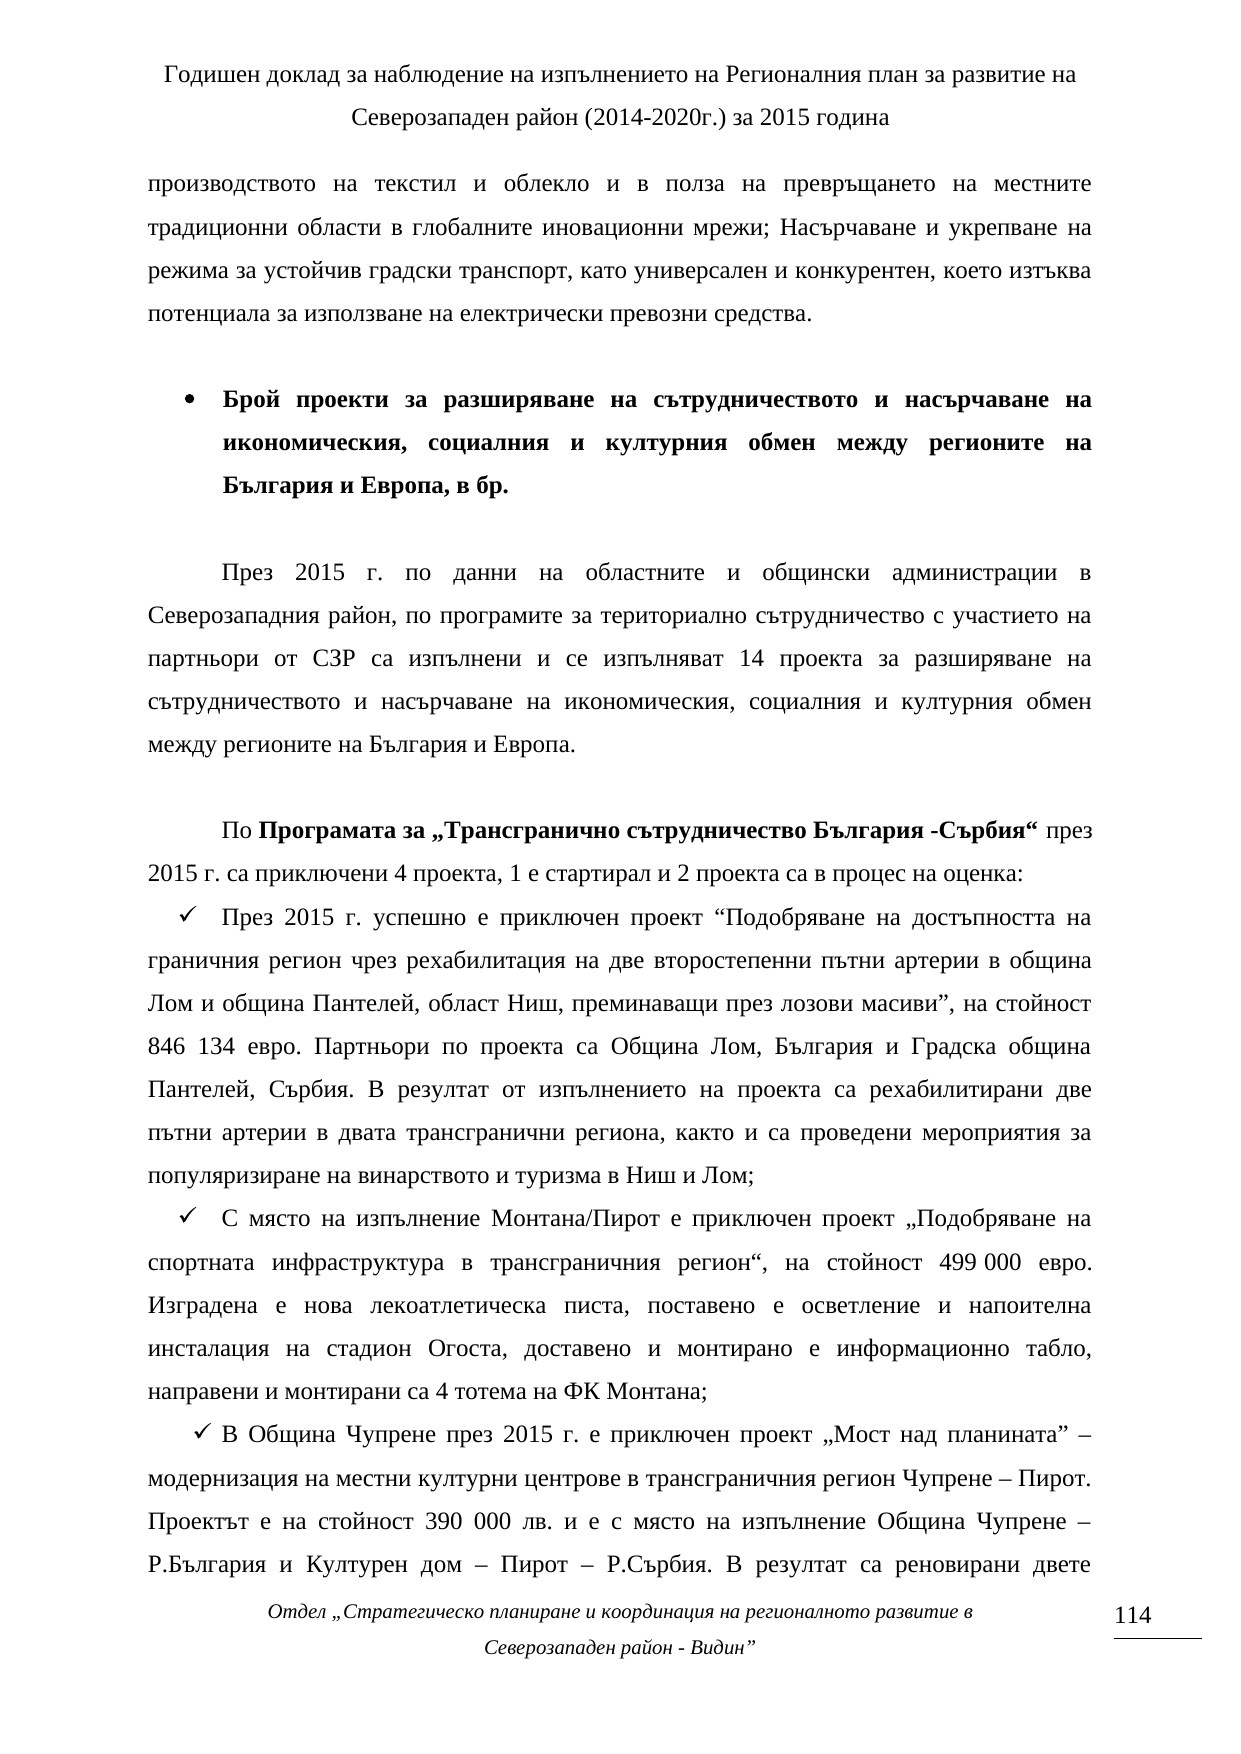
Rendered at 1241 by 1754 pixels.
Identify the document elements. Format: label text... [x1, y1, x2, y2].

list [148, 1419, 1093, 1578]
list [148, 168, 1093, 327]
list Брой проекти за разширяване на сътрудничеството и насърчаване на икономическия, социалния и културния обмен между регионите на България и Европа, в бр. [185, 384, 1093, 499]
list По Програмата за „Трансгранично сътрудничество България -Сърбия“ през 2015 г. са приключени 4 проекта, 1 е стартирал и 2 проекта са в процес на оценка: [148, 815, 1093, 887]
list През 2015 г. по данни на областните и общински администрации в Северозападния район, по програмите за териториално сътрудничество с участието на партньори от СЗР са изпълнени и се изпълняват 14 проекта за разширяване на сътрудничеството и насърчаване на икономическия, социалния и културния обмен между регионите на България и Европа. [148, 557, 1093, 758]
list През 2015 г. успешно е приключен проект “Подобряване на достъпността на граничния регион чрез рехабилитация на две второстепенни пътни артерии в община Лом и община Пантелей, област Ниш, преминаващи през лозови масиви”, на стойност 846 134 евро. Партньори по проекта са Община Лом, България и Градска община Пантелей, Сърбия. В резултат от изпълнението на проекта са рехабилитирани две пътни артерии в двата трансгранични региона, както и са проведени мероприятия за популяризиране на винарството и туризма в Ниш и Лом; [148, 902, 1093, 1189]
list С място на изпълнение Монтана/Пирот е приключен проект „Подобряване на спортната инфраструктура в трансграничния регион“, на стойност 499 000 евро. Изградена е нова лекоатлетическа писта, поставено е осветление и напоителна инсталация на стадион Огоста, доставено и монтирано е информационно табло, направени и монтирани са 4 тотема на ФК Монтана; [148, 1203, 1093, 1405]
